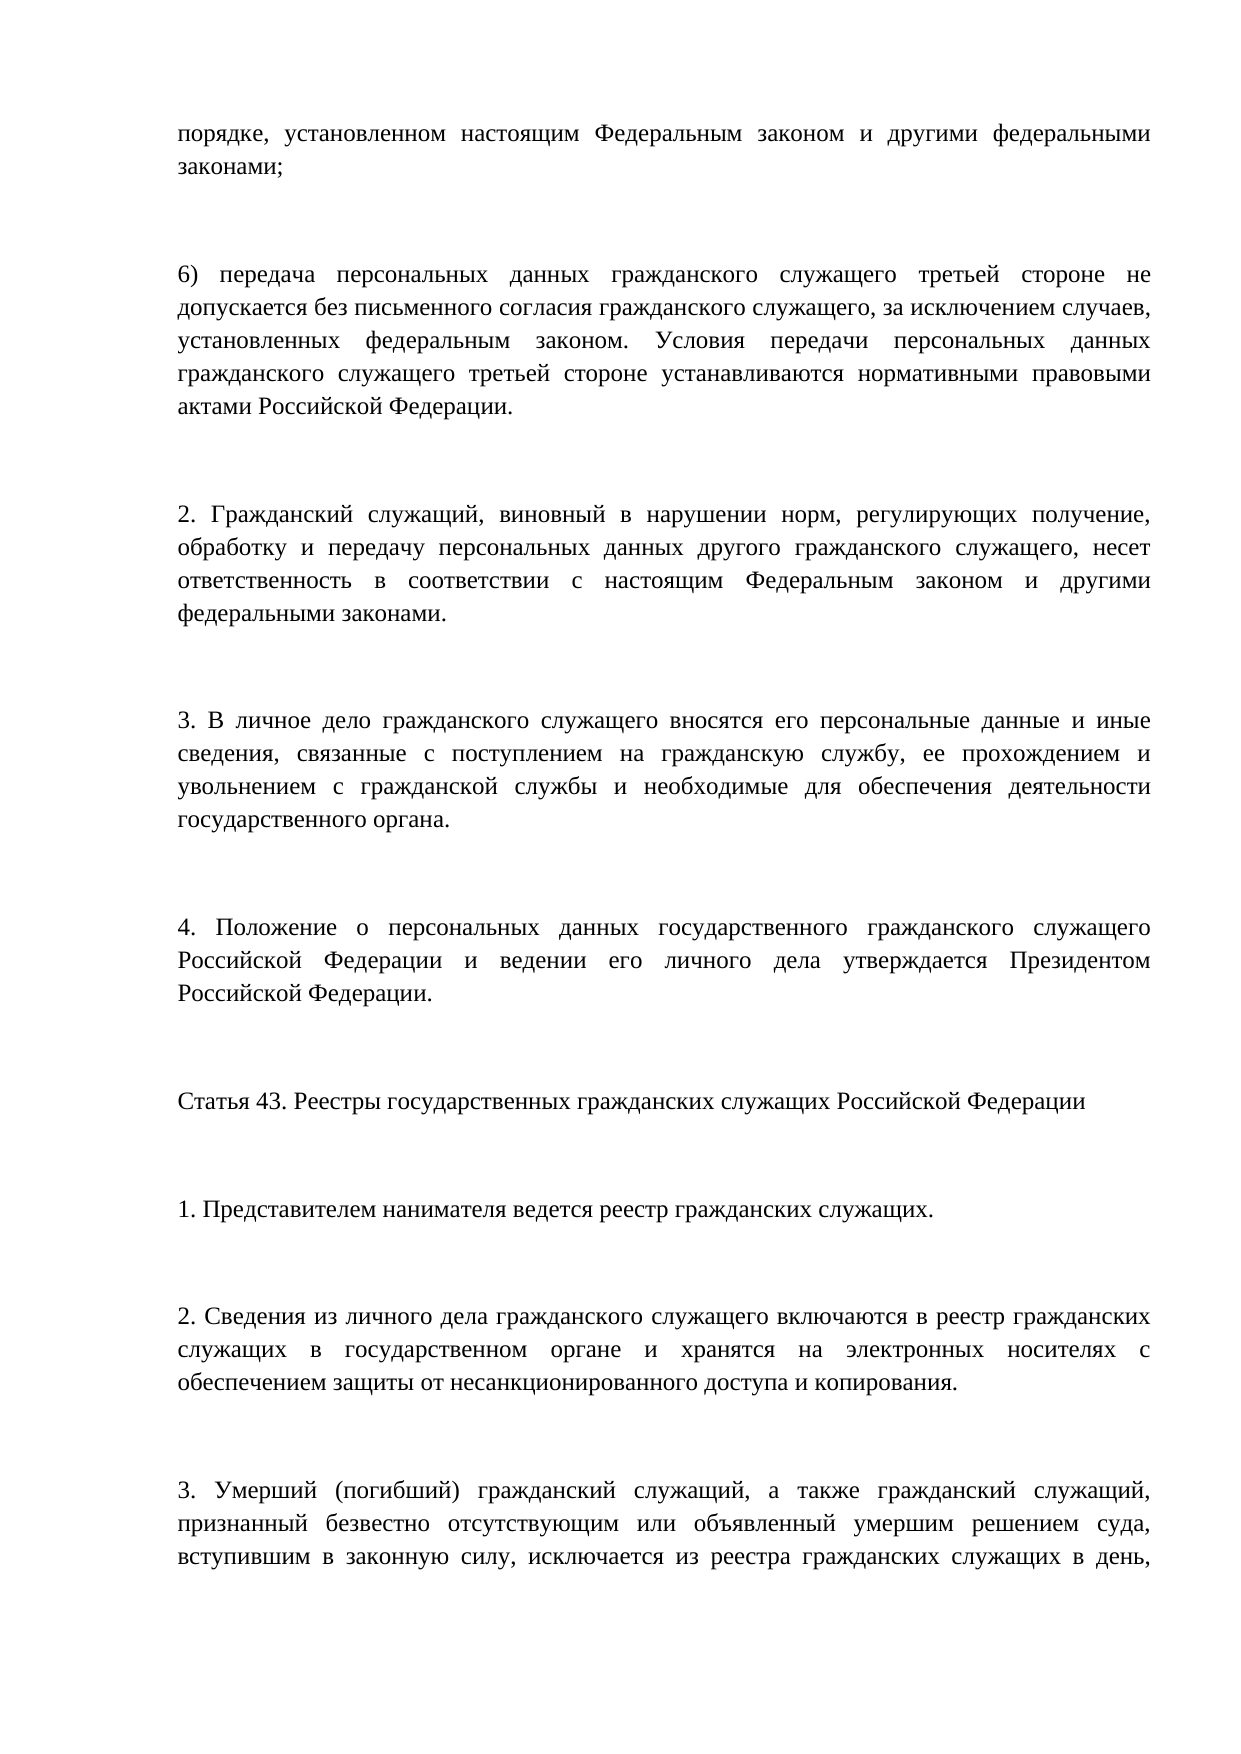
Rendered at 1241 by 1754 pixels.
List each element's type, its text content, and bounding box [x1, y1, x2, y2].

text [177, 1475, 1152, 1570]
text 1. Представителем нанимателя ведется реестр гражданских служащих. [177, 1194, 1152, 1222]
text 2. Сведения из личного дела гражданского служащего включаются в реестр гражданских служащих в государственном органе и хранятся на электронных носителях с обеспечением защиты от несанкционированного доступа и копирования. [177, 1301, 1152, 1396]
text 6) передача персональных данных гражданского служащего третьей стороне не допускается без письменного согласия гражданского служащего, за исключением случаев, установленных федеральным законом. Условия передачи персональных данных гражданского служащего третьей стороне устанавливаются нормативными правовыми актами Российской Федерации. [177, 259, 1152, 420]
text 3. В личное дело гражданского служащего вносятся его персональные данные и иные сведения, связанные с поступлением на гражданскую службу, ее прохождением и увольнением с гражданской службы и необходимые для обеспечения деятельности государственного органа. [177, 705, 1152, 833]
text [177, 118, 1152, 180]
text 4. Положение о персональных данных государственного гражданского служащего Российской Федерации и ведении его личного дела утверждается Президентом Российской Федерации. [177, 912, 1152, 1007]
text 2. Гражданский служащий, виновный в нарушении норм, регулирующих получение, обработку и передачу персональных данных другого гражданского служащего, несет ответственность в соответствии с настоящим Федеральным законом и другими федеральными законами. [177, 499, 1152, 626]
text Статья 43. Реестры государственных гражданских служащих Российской Федерации [177, 1086, 1152, 1115]
